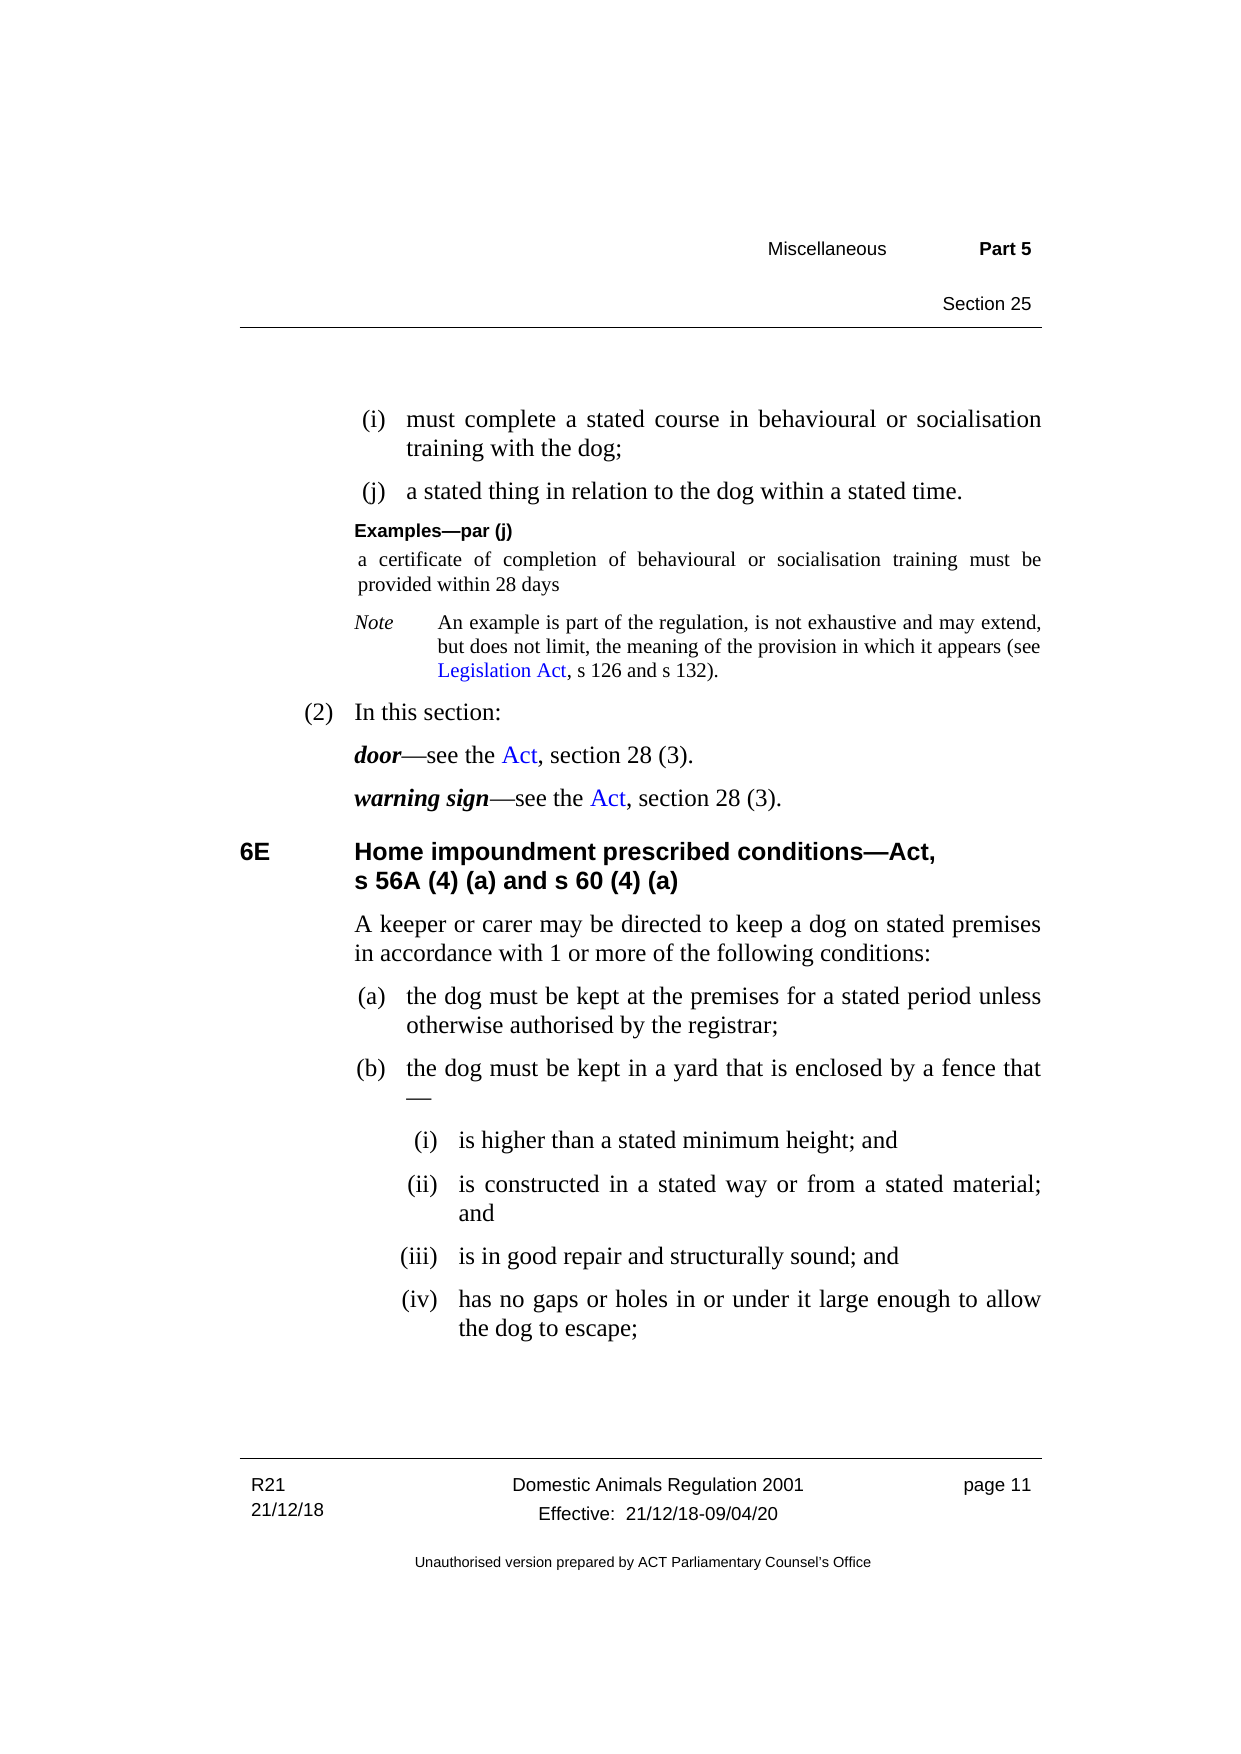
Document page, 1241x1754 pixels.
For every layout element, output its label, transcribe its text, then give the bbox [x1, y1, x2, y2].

text (iv) has no gaps or holes in or under it large enough to allow the dog to escape; [239, 1284, 1042, 1342]
text (i) must complete a stated course in behavioural or socialisation training with the dog; [239, 404, 1042, 462]
text a certificate of completion of behavioural or socialisation training must be provided within 28 days [358, 547, 1042, 596]
text warning sign—see the Act, section 28 (3). [354, 783, 1042, 812]
text (b) the dog must be kept in a yard that is enclosed by a fence that— [239, 1053, 1042, 1111]
text (ii) is constructed in a stated way or from a stated material; and [239, 1169, 1042, 1226]
text Examples—par (j) [354, 519, 1042, 541]
text A keeper or carer may be directed to keep a dog on stated premises in accordance with 1 or more of the following conditions: [354, 909, 1042, 967]
text door—see the Act, section 28 (3). [354, 740, 1042, 769]
text (j) a stated thing in relation to the dog within a stated time. [239, 476, 1042, 505]
text (i) is higher than a stated minimum height; and [239, 1126, 1042, 1154]
text (iii) is in good repair and structurally sound; and [239, 1241, 1042, 1270]
text Note An example is part of the regulation, is not exhaustive and may extend, but does not limit, the meaning of the provision in which it appears (see Legislation Act, s 126 and s 132). [354, 610, 1042, 682]
text 6E Home impoundment prescribed conditions—Act, s 56A (4) (a) and s 60 (4) (a) [239, 837, 1042, 895]
text (a) the dog must be kept at the premises for a stated period unless otherwise authorised by the registrar; [239, 981, 1042, 1039]
text (2) In this section: [239, 697, 1042, 726]
